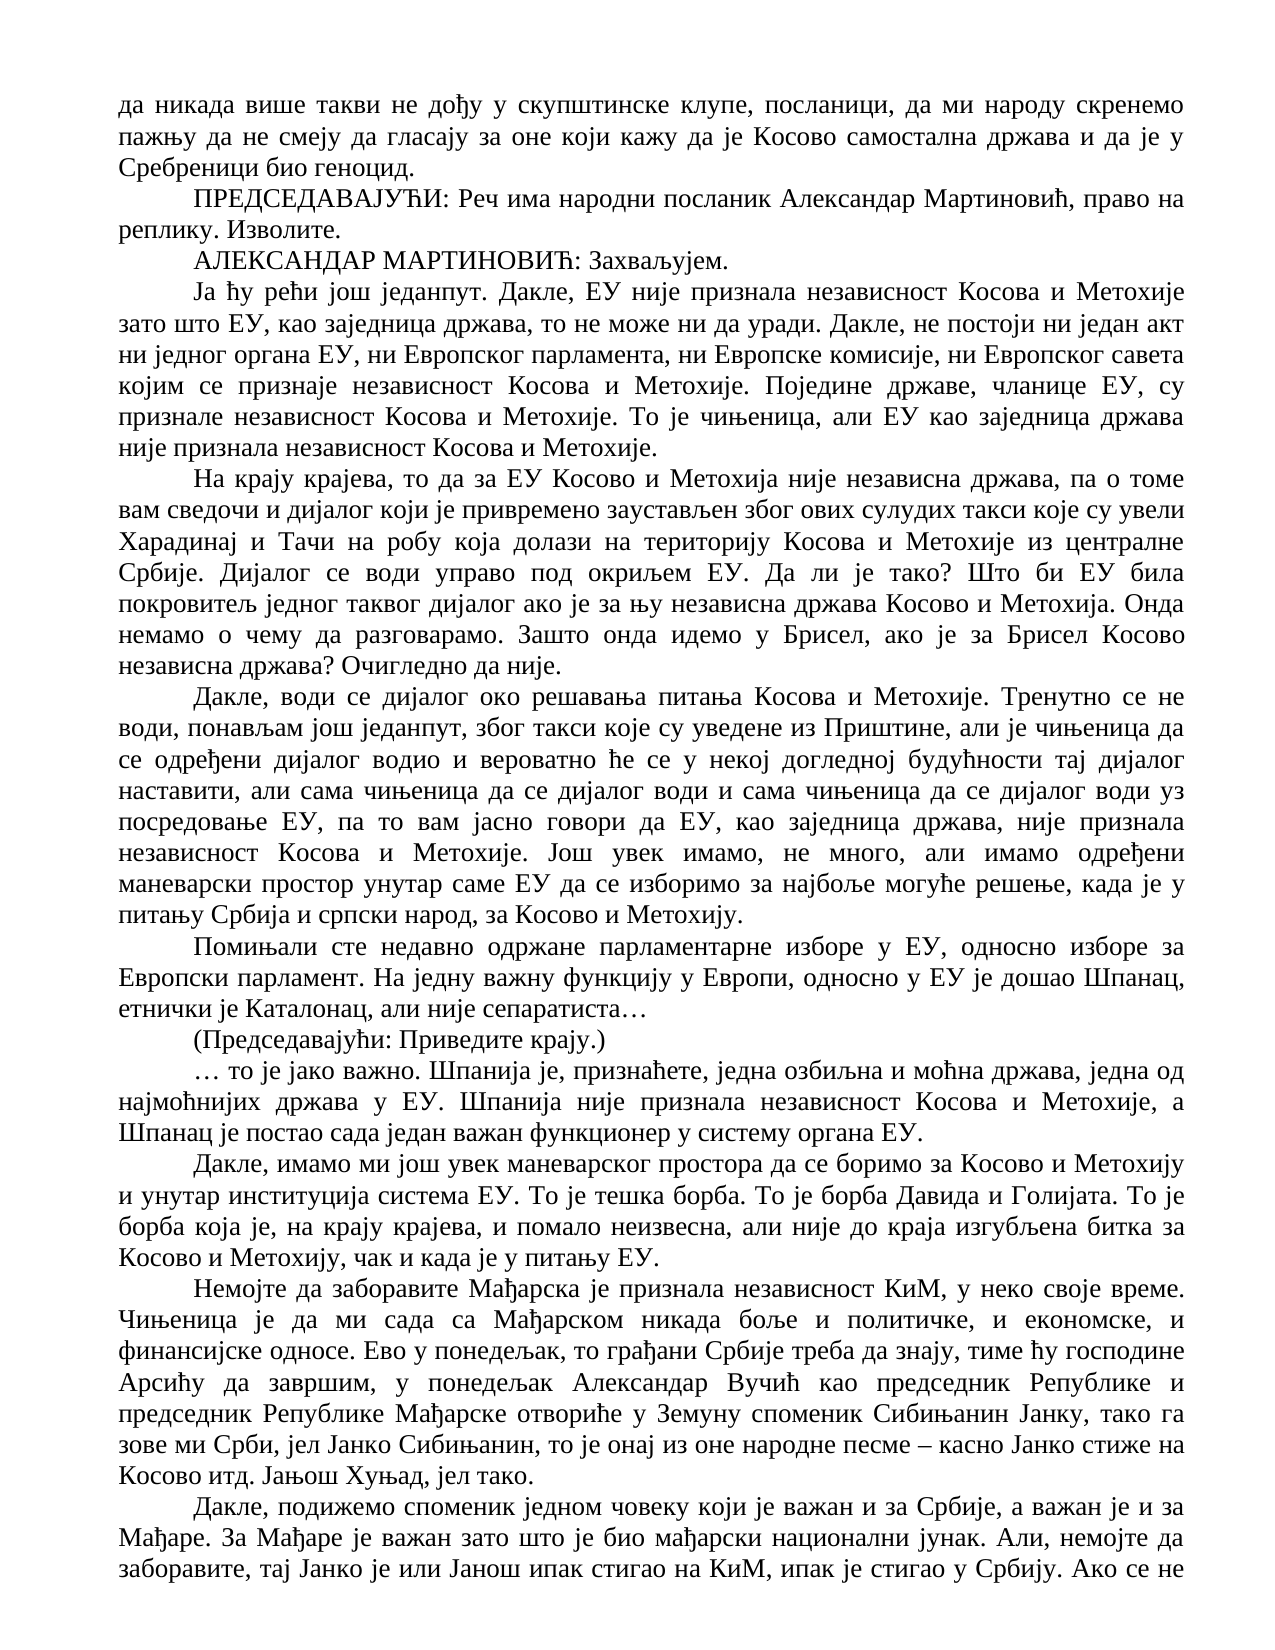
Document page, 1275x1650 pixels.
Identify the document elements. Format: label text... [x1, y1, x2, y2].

text Немојте да заборавите Мађарска је признала независност КиМ, у неко своје време. Чињеница је да ми сада са Мађарском никада боље и политичке, и економске, и финансијске односе. Ево у понедељак, то грађани Србије треба да знају, тиме ћу господине Арсићу да завршим, у понедељак Александар Вучић као председник Републике и председник Републике Мађарске отвориће у Земуну споменик Сибињанин Јанку, тако га зове ми Срби, јел Јанко Сибињанин, то је онај из оне народне песме – касно Јанко стиже на Косово итд. Јањош Хуњад, јел тако. [118, 1272, 1186, 1490]
text Дакле, води се дијалог око решавања питања Косова и Метохије. Тренутно се не води, понављам још једанпут, због такси које су уведене из Приштине, али је чињеница да се одређени дијалог водио и вероватно ће се у некој догледној будућности тај дијалог наставити, али сама чињеница да се дијалог води и сама чињеница да се дијалог води уз посредовање ЕУ, па то вам јасно говори да ЕУ, као заједница држава, није признала независност Косова и Метохије. Још увек имамо, не много, али имамо одређени маневарски простор унутар саме ЕУ да се изборимо за најбоље могуће решење, када је у питању Србија и српски народ, за Косово и Метохију. [118, 680, 1186, 929]
text Ја ћу рећи још једанпут. Дакле, ЕУ није признала независност Косова и Метохије зато што ЕУ, као заједница држава, то не може ни да уради. Дакле, не постоји ни један акт ни једног органа ЕУ, ни Европског парламента, ни Европске комисије, ни Европског савета којим се признаје независност Косова и Метохије. Поједине државе, чланице ЕУ, су признале независност Косова и Метохије. То је чињеница, али ЕУ као заједница држава није признала независност Косова и Метохије. [118, 276, 1186, 462]
text АЛЕКСАНДАР МАРТИНОВИЋ: Захваљујем. [118, 244, 1186, 276]
text … то је јако важно. Шпанија је, признаћете, једна озбиљна и моћна држава, једна од најмоћнијих држава у ЕУ. Шпанија није признала независност Косова и Метохије, а Шпанац је постао сада један важан функционер у систему органа ЕУ. [118, 1054, 1186, 1148]
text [118, 89, 1186, 182]
text На крају крајева, то да за ЕУ Косово и Метохија није независна држава, па о томе вам сведочи и дијалог који је привремено заустављен због ових сулудих такси које су увели Харадинај и Тачи на робу која долази на територију Косова и Метохије из централне Србије. Дијалог се води управо под окриљем ЕУ. Да ли је тако? Што би ЕУ била покровитељ једног таквог дијалог ако је за њу независна држава Косово и Метохија. Онда немамо о чему да разговарамо. Зашто онда идемо у Брисел, ако је за Брисел Косово независна држава? Очигледно да није. [118, 462, 1186, 680]
text Помињали сте недавно одржане парламентарне изборе у ЕУ, односно изборе за Европски парламент. На једну важну функцију у Европи, односно у ЕУ је дошао Шпанац, етнички је Каталонац, али није сепаратиста… [118, 929, 1186, 1023]
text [118, 1490, 1186, 1584]
text Дакле, имамо ми још увек маневарског простора да се боримо за Косово и Метохију и унутар институција система ЕУ. То је тешка борба. То је борба Давида и Голијата. То је борба која је, на крају крајева, и помало неизвесна, али није до краја изгубљена битка за Косово и Метохију, чак и када је у питању ЕУ. [118, 1148, 1186, 1272]
text (Председавајући: Приведите крају.) [118, 1023, 1186, 1054]
text ПРЕДСЕДАВАЈУЋИ: Реч има народни посланик Александар Мартиновић, право на реплику. Изволите. [118, 182, 1186, 244]
